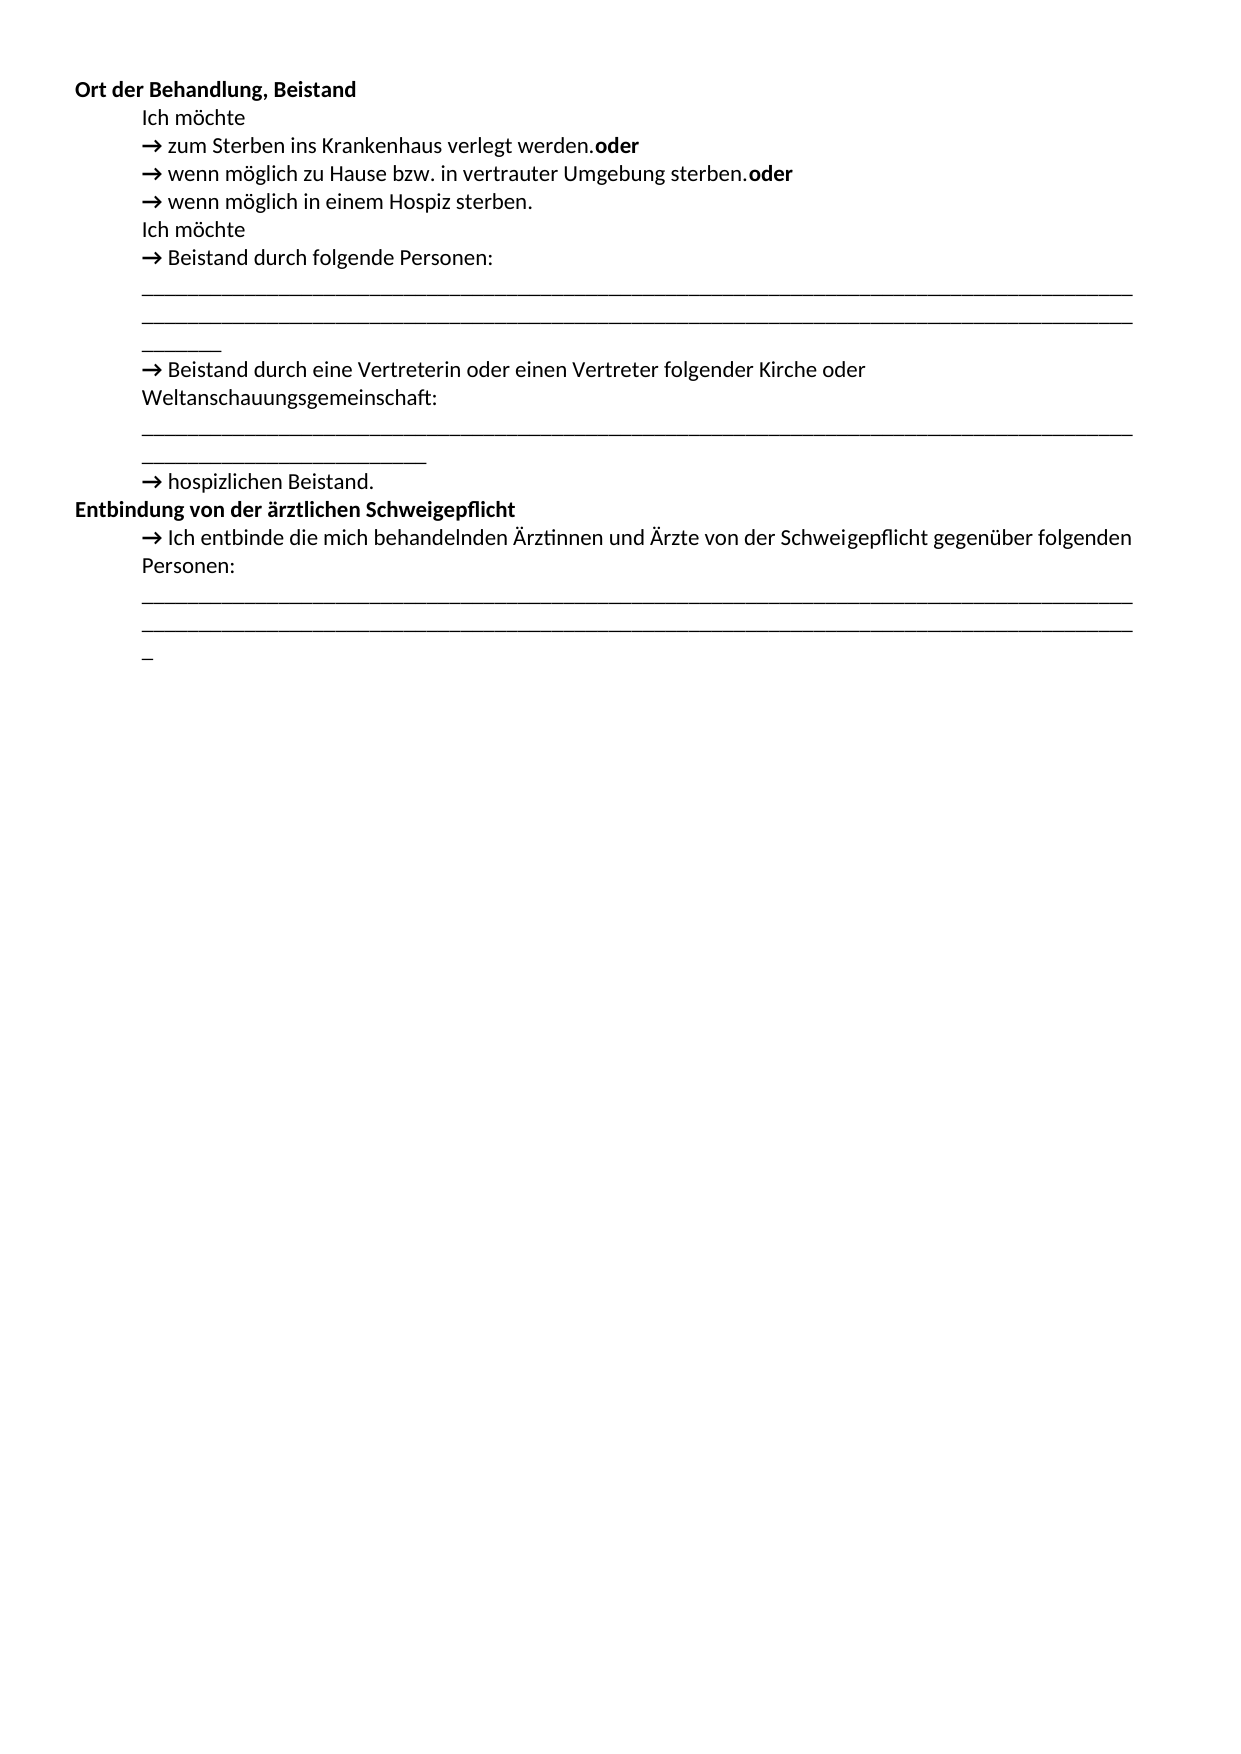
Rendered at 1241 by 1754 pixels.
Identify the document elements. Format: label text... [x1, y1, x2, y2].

text → wenn möglich zu Hause bzw. in vertrauter Umgebung sterben.oder [142, 159, 1142, 187]
text Entbindung von der ärztlichen Schweigepflicht [75, 495, 1165, 523]
text Ort der Behandlung, Beistand [75, 75, 1165, 103]
text → hospizlichen Beistand. [142, 467, 1142, 495]
text → zum Sterben ins Krankenhaus verlegt werden.oder [142, 131, 1142, 159]
text Ich möchte [142, 215, 1142, 243]
text → Ich entbinde die mich behandelnden Ärztinnen und Ärzte von der Schweigepflicht gegenüber folgenden Personen: _______________________________________________________________________________________________________________________________________________________________________________ [142, 523, 1142, 663]
text Ich möchte [142, 103, 1142, 131]
text → Beistand durch folgende Personen: _____________________________________________________________________________________________________________________________________________________________________________________ [142, 243, 1142, 355]
text → Beistand durch eine Vertreterin oder einen Vertreter folgender Kirche oder Weltanschauungsgemeinschaft: ________________________________________________________________________________________________________________ [142, 355, 1142, 467]
text → wenn möglich in einem Hospiz sterben. [142, 187, 1142, 215]
